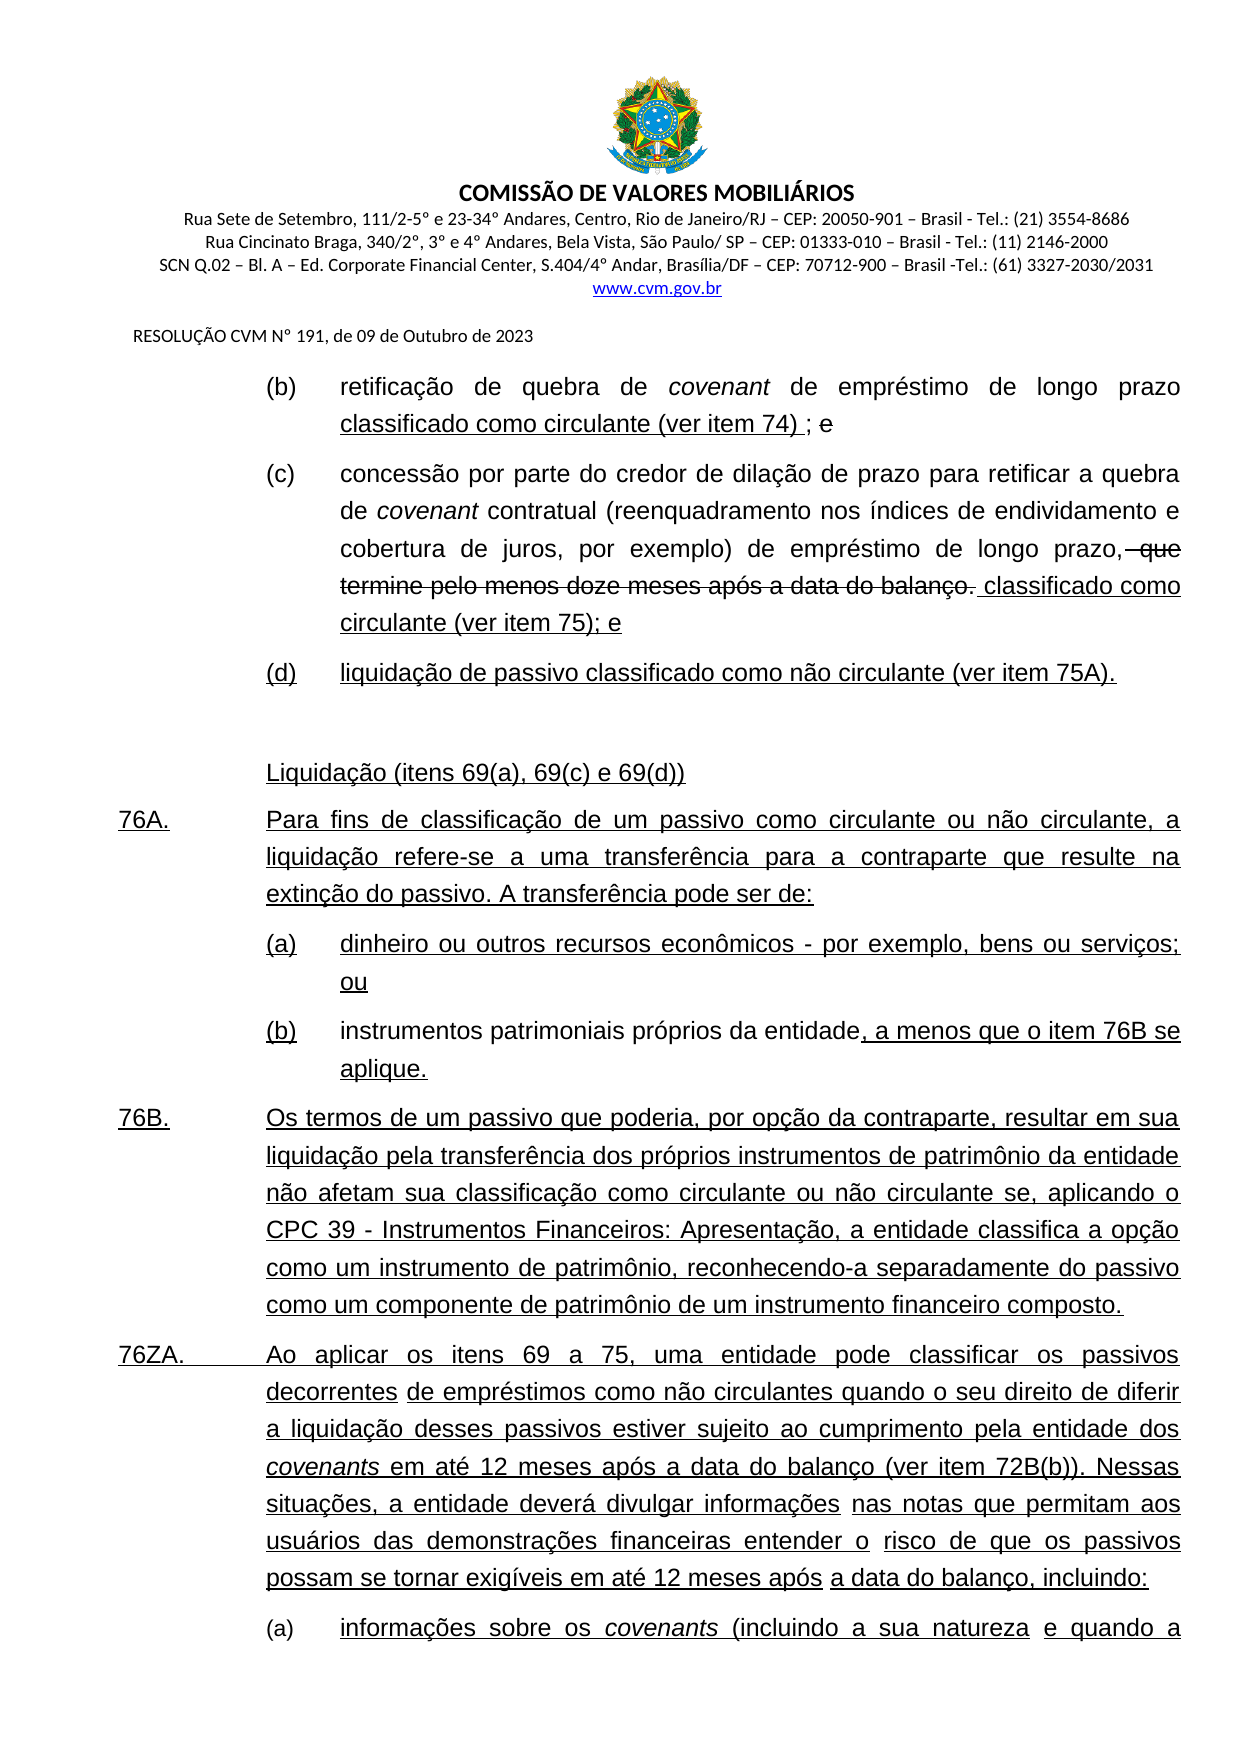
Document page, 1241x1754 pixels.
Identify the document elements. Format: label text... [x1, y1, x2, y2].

text (c) concessão por parte do credor de dilação de prazo para retificar a quebra de covenant contratual (reenquadramento nos índices de endividamento e cobertura de juros, por exemplo) de empréstimo de longo prazo, que termine pelo menos doze meses após a data do balanço. classificado como circulante (ver item 75); e [266, 459, 1181, 637]
text 76A. Para fins de classificação de um passivo como circulante ou não circulante, a liquidação refere-se a uma transferência para a contraparte que resulte na extinção do passivo. A transferência pode ser de: [118, 805, 1181, 908]
list informações sobre os covenants (incluindo a sua natureza e quando a entidade é obrigada a cumpri-los) e o valor contábil dos passivos relacionados. [266, 1613, 1181, 1641]
text (a) dinheiro ou outros recursos econômicos - por exemplo, bens ou serviços; ou [266, 929, 1181, 995]
text 76B. Os termos de um passivo que poderia, por opção da contraparte, resultar em sua liquidação pela transferência dos próprios instrumentos de patrimônio da entidade não afetam sua classificação como circulante ou não circulante se, aplicando o CPC 39 - Instrumentos Financeiros: Apresentação, a entidade classifica a opção como um instrumento de patrimônio, reconhecendo-a separadamente do passivo como um componente de patrimônio de um instrumento financeiro composto. [118, 1103, 1181, 1318]
text (d) liquidação de passivo classificado como não circulante (ver item 75A). [266, 658, 1181, 687]
picture [603, 73, 711, 177]
text Liquidação (itens 69(a), 69(c) e 69(d)) [207, 758, 1181, 786]
text 76ZA. Ao aplicar os itens 69 a 75, uma entidade pode classificar os passivos decorrentes de empréstimos como não circulantes quando o seu direito de diferir a liquidação desses passivos estiver sujeito ao cumprimento pela entidade dos covenants em até 12 meses após a data do balanço (ver item 72B(b)). Nessas situações, a entidade deverá divulgar informações nas notas que permitam aos usuários das demonstrações financeiras entender o risco de que os passivos possam se tornar exigíveis em até 12 meses após a data do balanço, incluindo: [118, 1339, 1181, 1592]
text (b) retificação de quebra de covenant de empréstimo de longo prazo classificado como circulante (ver item 74) ; e [266, 372, 1181, 438]
text (b) instrumentos patrimoniais próprios da entidade, a menos que o item 76B se aplique. [266, 1016, 1181, 1082]
